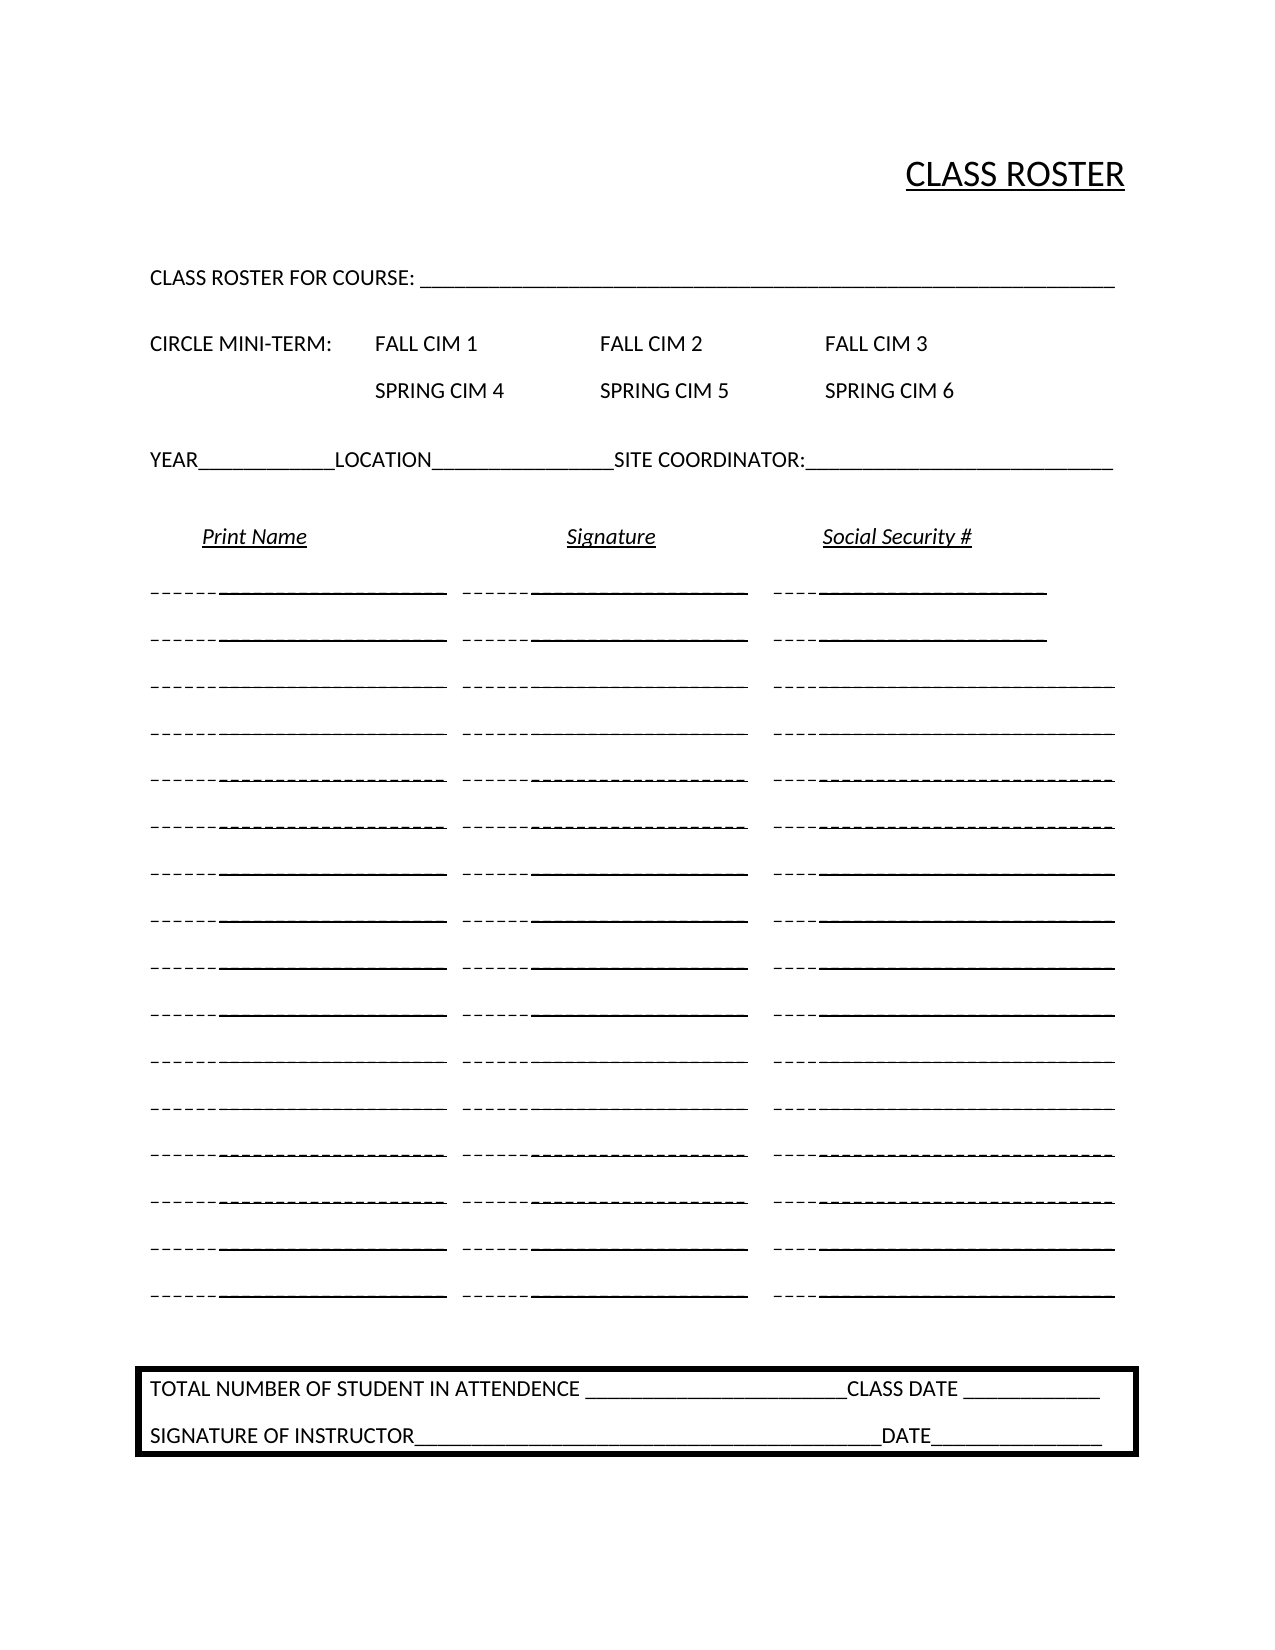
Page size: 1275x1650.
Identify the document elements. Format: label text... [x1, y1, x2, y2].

text CIRCLE MINI-TERM: FALL CIM 1 FALL CIM 2 FALL CIM 3 [150, 329, 1125, 357]
text __________________________ _________________________ ______________________________ [150, 1178, 1125, 1206]
text __________________________ _________________________ ______________________________ [150, 991, 1125, 1019]
text __________________________ _________________________ ________________________ [150, 616, 1125, 644]
text TOTAL NUMBER OF STUDENT IN ATTENDENCE _______________________CLASS DATE ____________ [142, 1372, 1133, 1402]
text __________________________ _________________________ ______________________________ [150, 1272, 1125, 1300]
text __________________________ _________________________ ______________________________ [150, 710, 1125, 738]
text __________________________ _________________________ ______________________________ [150, 850, 1125, 878]
text SIGNATURE OF INSTRUCTOR_________________________________________DATE_______________ [142, 1413, 1133, 1451]
text __________________________ _________________________ ______________________________ [150, 757, 1125, 784]
text __________________________ _________________________ ______________________________ [150, 1132, 1125, 1159]
text __________________________ _________________________ ______________________________ [150, 663, 1125, 691]
text Print Name Signature Social Security # [150, 522, 1125, 550]
text __________________________ _________________________ ______________________________ [150, 1085, 1125, 1113]
text __________________________ _________________________ ______________________________ [150, 1038, 1125, 1066]
text __________________________ _________________________ ______________________________ [150, 897, 1125, 925]
text SPRING CIM 4 SPRING CIM 5 SPRING CIM 6 [150, 376, 1125, 404]
text __________________________ _________________________ ______________________________ [150, 803, 1125, 831]
text __________________________ _________________________ ______________________________ [150, 1225, 1125, 1253]
text CLASS ROSTER FOR COURSE: _____________________________________________________________ [150, 263, 1125, 291]
text __________________________ _________________________ ______________________________ [150, 944, 1125, 972]
text YEAR____________LOCATION________________SITE COORDINATOR:___________________________ [150, 445, 1125, 473]
text __________________________ _________________________ ________________________ [150, 569, 1125, 597]
text CLASS ROSTER [150, 150, 1125, 196]
